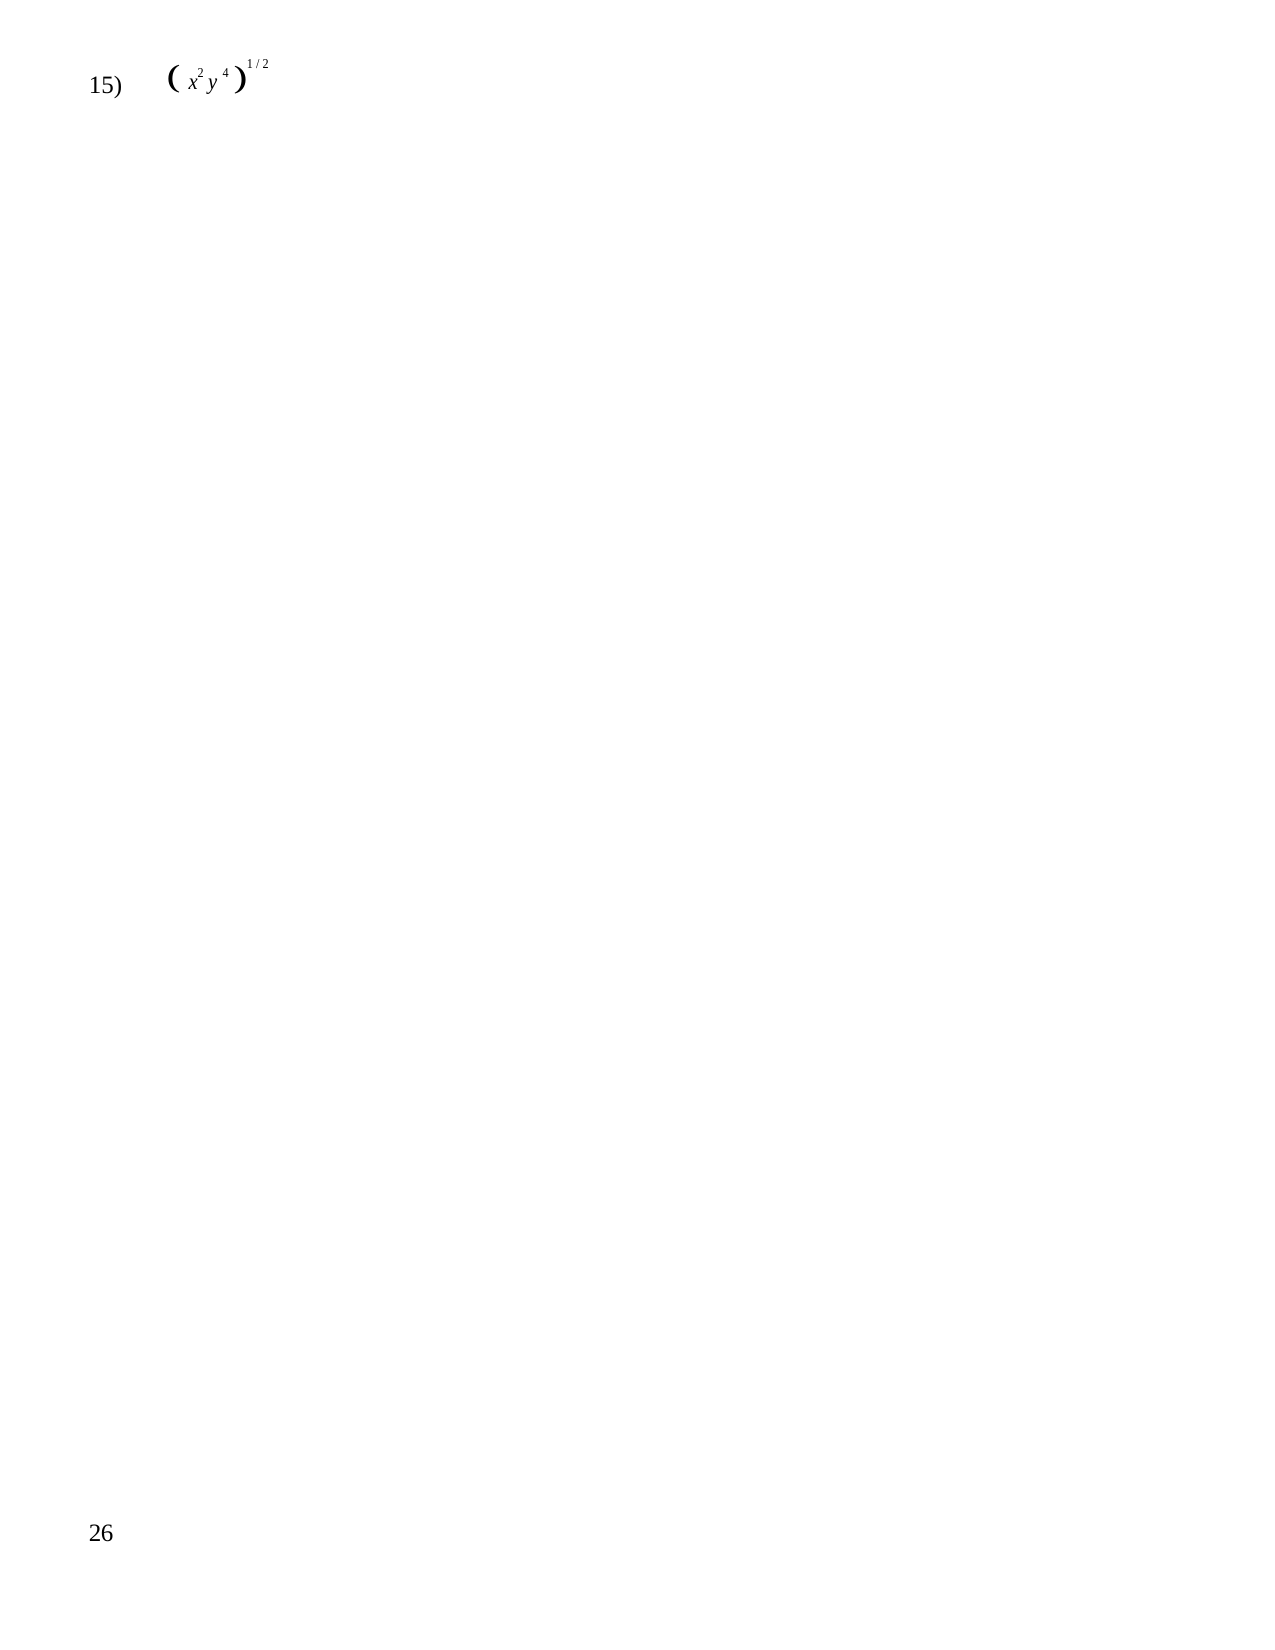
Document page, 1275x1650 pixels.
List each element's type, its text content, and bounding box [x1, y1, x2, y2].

list  x2 y 4 1 / 2 [89, 56, 1204, 101]
